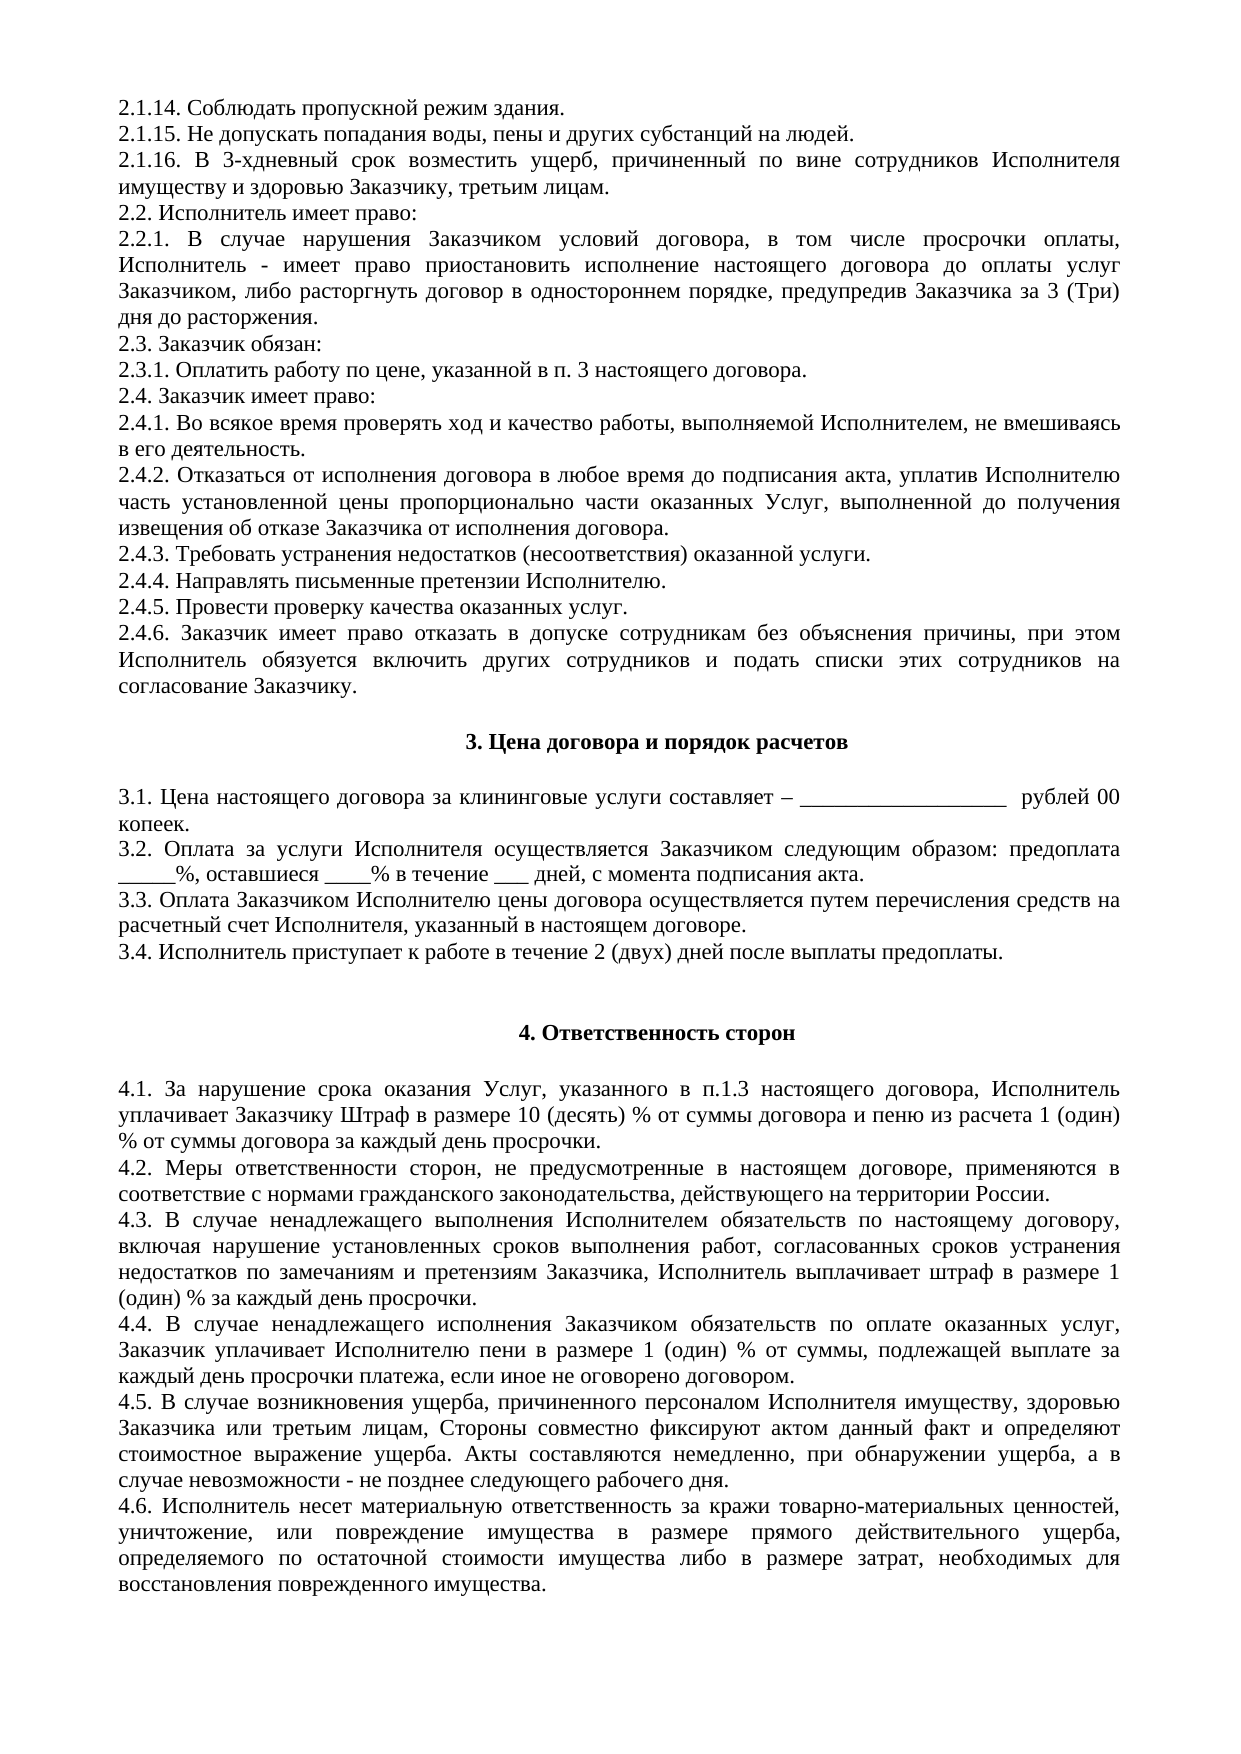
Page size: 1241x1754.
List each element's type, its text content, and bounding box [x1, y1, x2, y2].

text 4.5. В случае возникновения ущерба, причиненного персоналом Исполнителя имуществу, здоровью Заказчика или третьим лицам, Стороны совместно фиксируют актом данный факт и определяют стоимостное выражение ущерба. Акты составляются немедленно, при обнаружении ущерба, а в случае невозможности - не позднее следующего рабочего дня. [118, 1389, 1122, 1493]
text 2.1.15. Не допускать попадания воды, пены и других субстанций на людей. [118, 120, 1122, 146]
text 2.2. Исполнитель имеет право: [118, 199, 1122, 225]
text 2.3. Заказчик обязан: [118, 329, 1122, 356]
text 2.1.16. В 3-хдневный срок возместить ущерб, причиненный по вине сотрудников Исполнителя имуществу и здоровью Заказчику, третьим лицам. [118, 146, 1122, 199]
text 2.1.14. Соблюдать пропускной режим здания. [118, 94, 1122, 120]
text 4.3. В случае ненадлежащего выполнения Исполнителем обязательств по настоящему договору, включая нарушение установленных сроков выполнения работ, согласованных сроков устранения недостатков по замечаниям и претензиям Заказчика, Исполнитель выплачивает штраф в размере 1 (один) % за каждый день просрочки. [118, 1206, 1122, 1311]
text 4.1. За нарушение срока оказания Услуг, указанного в п.1.3 настоящего договора, Исполнитель уплачивает Заказчику Штраф в размере 10 (десять) % от суммы договора и пеню из расчета 1 (один) % от суммы договора за каждый день просрочки. [118, 1074, 1122, 1154]
text 2.4.1. Во всякое время проверять ход и качество работы, выполняемой Исполнителем, не вмешиваясь в его деятельность. [118, 409, 1122, 461]
text 4.2. Меры ответственности сторон, не предусмотренные в настоящем договоре, применяются в соответствие с нормами гражданского законодательства, действующего на территории России. [118, 1154, 1122, 1206]
text 2.3.1. Оплатить работу по цене, указанной в п. 3 настоящего договора. [118, 356, 1122, 382]
text 4.4. В случае ненадлежащего исполнения Заказчиком обязательств по оплате оказанных услуг, Заказчик уплачивает Исполнителю пени в размере 1 (один) % от суммы, подлежащей выплате за каждый день просрочки платежа, если иное не оговорено договором. [118, 1311, 1122, 1389]
text 2.2.1. В случае нарушения Заказчиком условий договора, в том числе просрочки оплаты, Исполнитель - имеет право приостановить исполнение настоящего договора до оплаты услуг Заказчиком, либо расторгнуть договор в одностороннем порядке, предупредив Заказчика за 3 (Три) дня до расторжения. [118, 225, 1122, 329]
text 4. Ответственность сторон [118, 1019, 1122, 1045]
text 4.6. Исполнитель несет материальную ответственность за кражи товарно-материальных ценностей, уничтожение, или повреждение имущества в размере прямого действительного ущерба, определяемого по остаточной стоимости имущества либо в размере затрат, необходимых для восстановления поврежденного имущества. [118, 1493, 1122, 1597]
text 2.4.3. Требовать устранения недостатков (несоответствия) оказанной услуги. [118, 540, 1122, 567]
text 3.1. Цена настоящего договора за клининговые услуги составляет – __________________ рублей 00 копеек. [118, 783, 1122, 836]
text 2.4.2. Отказаться от исполнения договора в любое время до подписания акта, уплатив Исполнителю часть установленной цены пропорционально части оказанных Услуг, выполненной до получения извещения об отказе Заказчика от исполнения договора. [118, 461, 1122, 540]
text 2.4.4. Направлять письменные претензии Исполнителю. [118, 567, 1122, 593]
text 2.4.6. Заказчик имеет право отказать в допуске сотрудникам без объяснения причины, при этом Исполнитель обязуется включить других сотрудников и подать списки этих сотрудников на согласование Заказчику. [118, 619, 1122, 698]
text 3.4. Исполнитель приступает к работе в течение 2 (двух) дней после выплаты предоплаты. [118, 938, 1122, 964]
text 3. Цена договора и порядок расчетов [118, 728, 1122, 754]
text 2.4.5. Провести проверку качества оказанных услуг. [118, 593, 1122, 619]
text 3.3. Оплата Заказчиком Исполнителю цены договора осуществляется путем перечисления средств на расчетный счет Исполнителя, указанный в настоящем договоре. [118, 887, 1122, 938]
text 3.2. Оплата за услуги Исполнителя осуществляется Заказчиком следующим образом: предоплата _____%, оставшиеся ____% в течение ___ дней, с момента подписания акта. [118, 836, 1122, 887]
text 2.4. Заказчик имеет право: [118, 382, 1122, 409]
